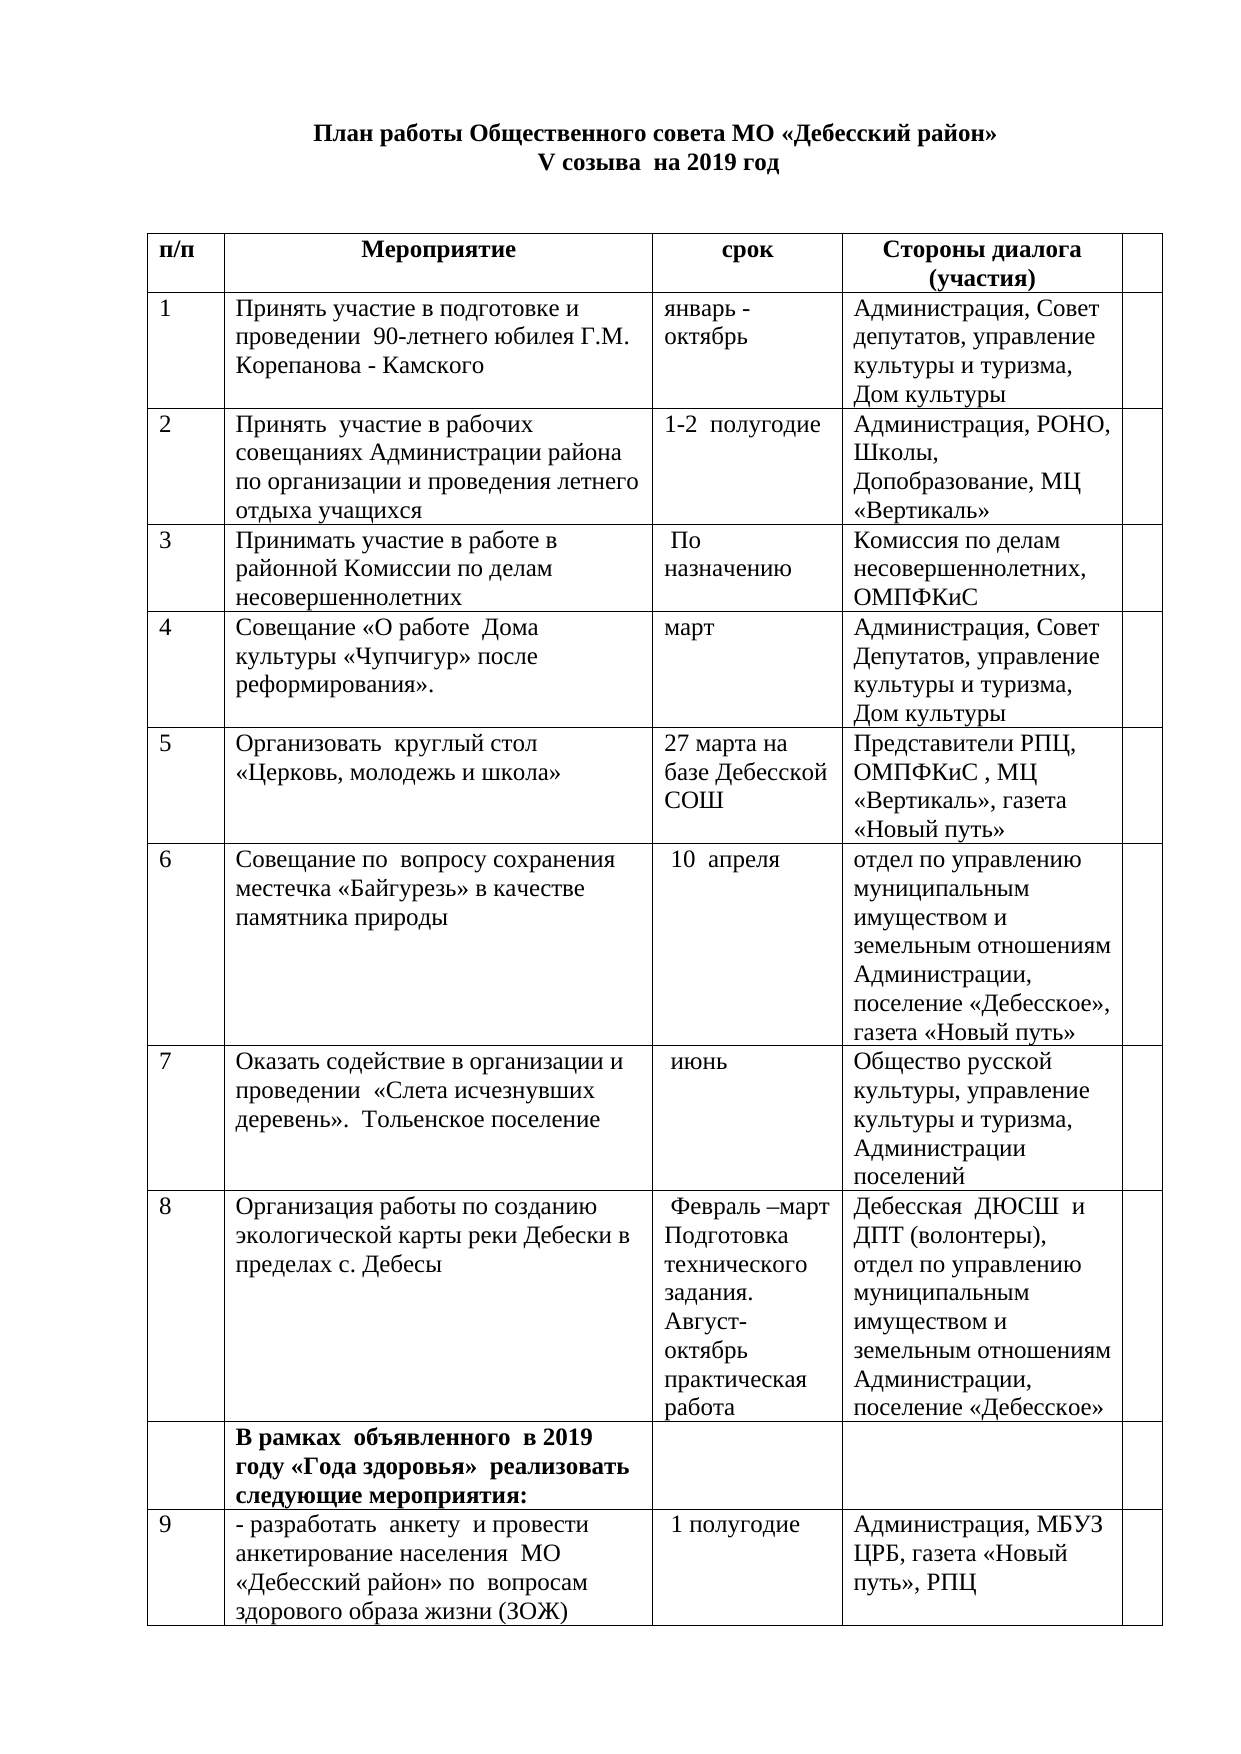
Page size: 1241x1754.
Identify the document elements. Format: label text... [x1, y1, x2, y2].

table_cell Дебесская ДЮСШ и ДПТ (волонтеры), отдел по управлению муниципальным имуществом и земельным отношениям Администрации, поселение «Дебесское» [843, 1191, 1122, 1421]
table_cell [1123, 1422, 1162, 1508]
table_cell [148, 1422, 224, 1508]
table_cell [1123, 728, 1162, 843]
table_cell [843, 1422, 1122, 1508]
table_cell Администрация, Совет депутатов, управление культуры и туризма, Дом культуры [843, 293, 1122, 408]
table_cell [1123, 1191, 1162, 1421]
table_cell Организовать круглый стол «Церковь, молодежь и школа» [225, 728, 652, 843]
table_cell 2 [148, 409, 224, 524]
table_cell срок [653, 234, 842, 292]
table_cell июнь [653, 1046, 842, 1190]
table_cell 6 [148, 844, 224, 1045]
table_cell - разработать анкету и провести анкетирование населения МО «Дебесский район» по вопросам здорового образа жизни (ЗОЖ) [225, 1510, 652, 1624]
table_cell 1 [148, 293, 224, 408]
table_header План работы Общественного совета МО «Дебесский район» V созыва на 2019 год [148, 118, 1163, 233]
table_cell Мероприятие [225, 234, 652, 292]
table_cell 4 [148, 612, 224, 727]
table_cell В рамках объявленного в 2019 году «Года здоровья» реализовать следующие мероприятия: [225, 1422, 652, 1508]
table_cell [1123, 1046, 1162, 1190]
table_cell 7 [148, 1046, 224, 1190]
table_cell 1-2 полугодие [653, 409, 842, 524]
table_cell [653, 1422, 842, 1508]
table_cell Общество русской культуры, управление культуры и туризма, Администрации поселений [843, 1046, 1122, 1190]
table_cell Оказать содействие в организации и проведении «Слета исчезнувших деревень». Тольенское поселение [225, 1046, 652, 1190]
table_cell Комиссия по делам несовершеннолетних, ОМПФКиС [843, 525, 1122, 611]
table_cell январь - октябрь [653, 293, 842, 408]
table_cell 10 апреля [653, 844, 842, 1045]
table_cell [1123, 234, 1162, 292]
table_cell [1123, 844, 1162, 1045]
table_cell Совещание «О работе Дома культуры «Чупчигур» после реформирования». [225, 612, 652, 727]
table_cell Представители РПЦ, ОМПФКиС , МЦ «Вертикаль», газета «Новый путь» [843, 728, 1122, 843]
table_cell Принять участие в подготовке и проведении 90-летнего юбилея Г.М. Корепанова - Камского [225, 293, 652, 408]
table_cell [1123, 293, 1162, 408]
table_cell 3 [148, 525, 224, 611]
table_cell Администрация, РОНО, Школы, Допобразование, МЦ «Вертикаль» [843, 409, 1122, 524]
table_cell 27 марта на базе Дебесской СОШ [653, 728, 842, 843]
table_cell март [653, 612, 842, 727]
table_cell Принять участие в рабочих совещаниях Администрации района по организации и проведения летнего отдыха учащихся [225, 409, 652, 524]
table_cell 9 [148, 1510, 224, 1624]
table_cell 1 полугодие [653, 1510, 842, 1624]
table_cell [1123, 1510, 1162, 1624]
table_cell [1123, 525, 1162, 611]
table_cell Принимать участие в работе в районной Комиссии по делам несовершеннолетних [225, 525, 652, 611]
table_cell Администрация, МБУЗ ЦРБ, газета «Новый путь», РПЦ [843, 1510, 1122, 1624]
table_cell Организация работы по созданию экологической карты реки Дебески в пределах с. Дебесы [225, 1191, 652, 1421]
table_cell отдел по управлению муниципальным имуществом и земельным отношениям Администрации, поселение «Дебесское», газета «Новый путь» [843, 844, 1122, 1045]
table_cell 5 [148, 728, 224, 843]
table_cell Администрация, Совет Депутатов, управление культуры и туризма, Дом культуры [843, 612, 1122, 727]
table_cell Стороны диалога (участия) [843, 234, 1122, 292]
table_cell Совещание по вопросу сохранения местечка «Байгурезь» в качестве памятника природы [225, 844, 652, 1045]
table_cell Февраль –март Подготовка технического задания. Август- октябрь практическая работа [653, 1191, 842, 1421]
table_cell [1123, 409, 1162, 524]
table_cell По назначению [653, 525, 842, 611]
table_cell п/п [148, 234, 224, 292]
table_cell 8 [148, 1191, 224, 1421]
table_cell [1123, 612, 1162, 727]
